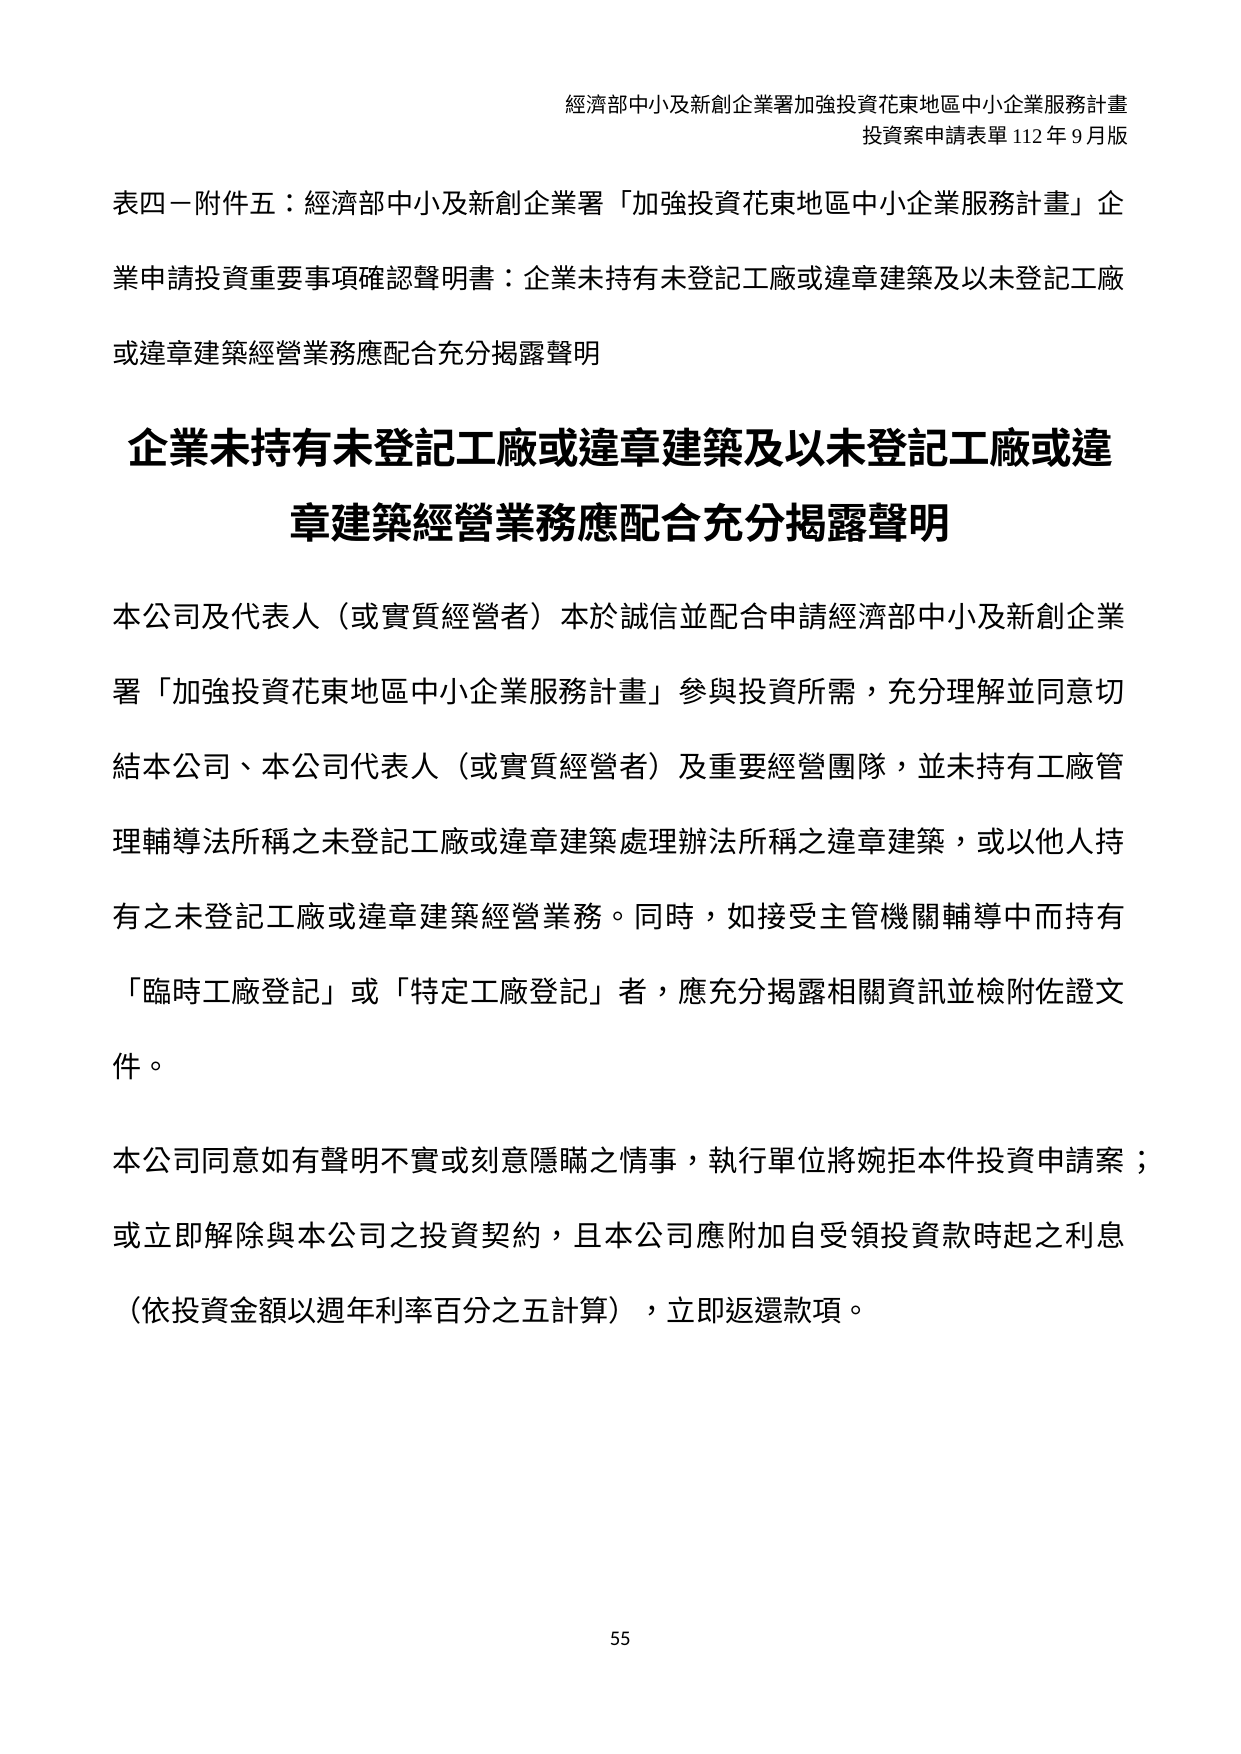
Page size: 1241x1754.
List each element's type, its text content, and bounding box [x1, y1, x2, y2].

subtitle 表四－附件五：經濟部中小及新創企業署「加強投資花東地區中小企業服務計畫」企業申請投資重要事項確認聲明書：企業未持有未登記工廠或違章建築及以未登記工廠或違章建築經營業務應配合充分揭露聲明 [112, 164, 1128, 389]
text 本公司同意如有聲明不實或刻意隱瞞之情事，執行單位將婉拒本件投資申請案；或立即解除與本公司之投資契約，且本公司應附加自受領投資款時起之利息（依投資金額以週年利率百分之五計算），立即返還款項。 [112, 1121, 1128, 1346]
text 企業未持有未登記工廠或違章建築及以未登記工廠或違章建築經營業務應配合充分揭露聲明 [112, 408, 1128, 558]
text 本公司及代表人（或實質經營者）本於誠信並配合申請經濟部中小及新創企業署「加強投資花東地區中小企業服務計畫」參與投資所需，充分理解並同意切結本公司、本公司代表人（或實質經營者）及重要經營團隊，並未持有工廠管理輔導法所稱之未登記工廠或違章建築處理辦法所稱之違章建築，或以他人持有之未登記工廠或違章建築經營業務。同時，如接受主管機關輔導中而持有「臨時工廠登記」或「特定工廠登記」者，應充分揭露相關資訊並檢附佐證文件。 [112, 577, 1128, 1102]
